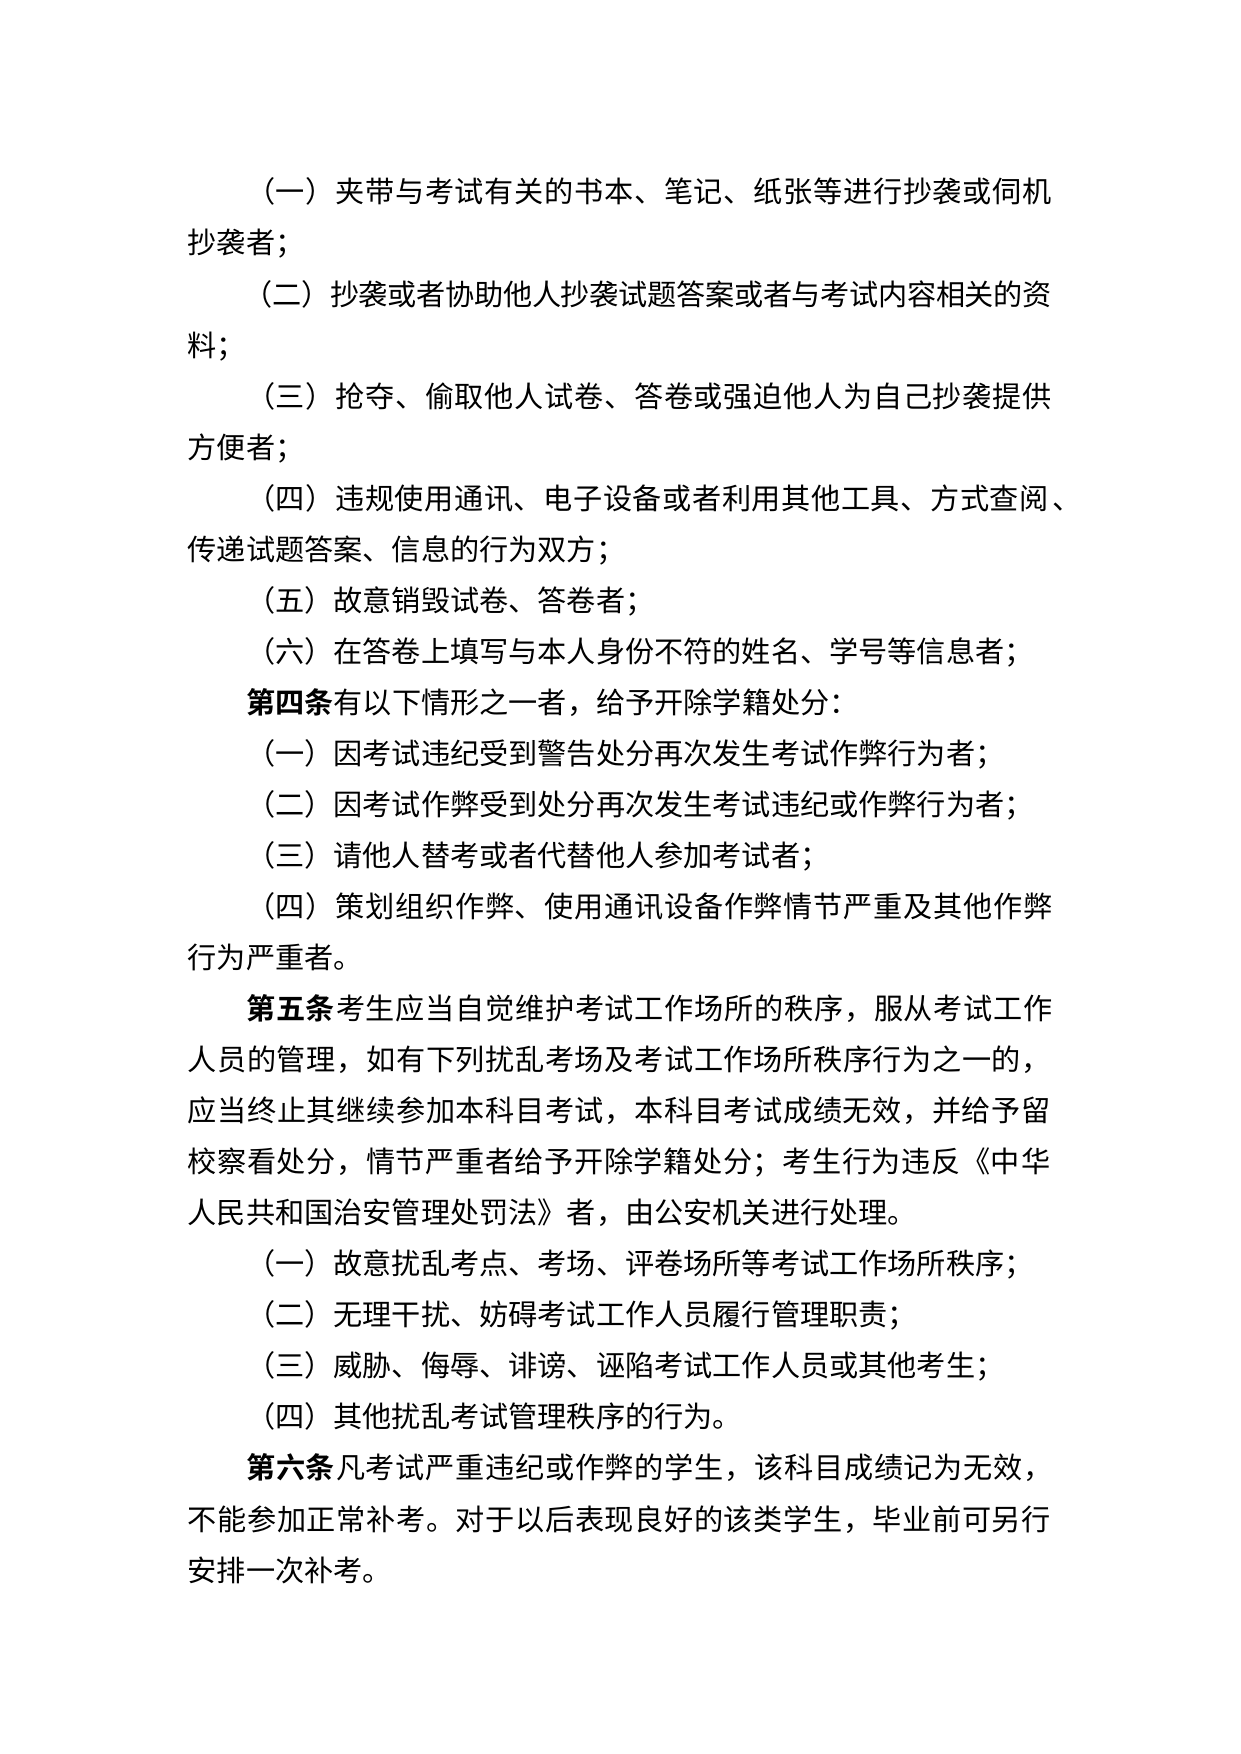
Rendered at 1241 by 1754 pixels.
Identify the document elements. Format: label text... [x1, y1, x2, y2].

text 第六条凡考试严重违纪或作弊的学生，该科目成绩记为无效，不能参加正常补考。对于以后表现良好的该类学生，毕业前可另行安排一次补考。 [187, 1438, 1053, 1591]
text 第五条考生应当自觉维护考试工作场所的秩序，服从考试工作人员的管理，如有下列扰乱考场及考试工作场所秩序行为之一的，应当终止其继续参加本科目考试，本科目考试成绩无效，并给予留校察看处分，情节严重者给予开除学籍处分；考生行为违反《中华人民共和国治安管理处罚法》者，由公安机关进行处理。 [187, 979, 1053, 1234]
text （三）威胁、侮辱、诽谤、诬陷考试工作人员或其他考生； [187, 1336, 1053, 1387]
text （三）请他人替考或者代替他人参加考试者； [187, 826, 1053, 877]
text （六）在答卷上填写与本人身份不符的姓名、学号等信息者； [187, 621, 1053, 672]
text （一）因考试违纪受到警告处分再次发生考试作弊行为者； [187, 723, 1053, 774]
text （二）因考试作弊受到处分再次发生考试违纪或作弊行为者； [187, 774, 1053, 826]
text （四）其他扰乱考试管理秩序的行为。 [187, 1387, 1053, 1438]
text （五）故意销毁试卷、答卷者； [187, 570, 1053, 621]
text （四）违规使用通讯、电子设备或者利用其他工具、方式查阅、传递试题答案、信息的行为双方； [187, 468, 1053, 570]
text （四）策划组织作弊、使用通讯设备作弊情节严重及其他作弊行为严重者。 [187, 877, 1053, 979]
text （二）无理干扰、妨碍考试工作人员履行管理职责； [187, 1285, 1053, 1336]
text （一）夹带与考试有关的书本、笔记、纸张等进行抄袭或伺机抄袭者； [187, 162, 1053, 264]
text 第四条有以下情形之一者，给予开除学籍处分： [187, 672, 1053, 723]
text （三）抢夺、偷取他人试卷、答卷或强迫他人为自己抄袭提供方便者； [187, 366, 1053, 468]
text （二）抄袭或者协助他人抄袭试题答案或者与考试内容相关的资料； [187, 264, 1053, 366]
text （一）故意扰乱考点、考场、评卷场所等考试工作场所秩序； [187, 1234, 1053, 1285]
